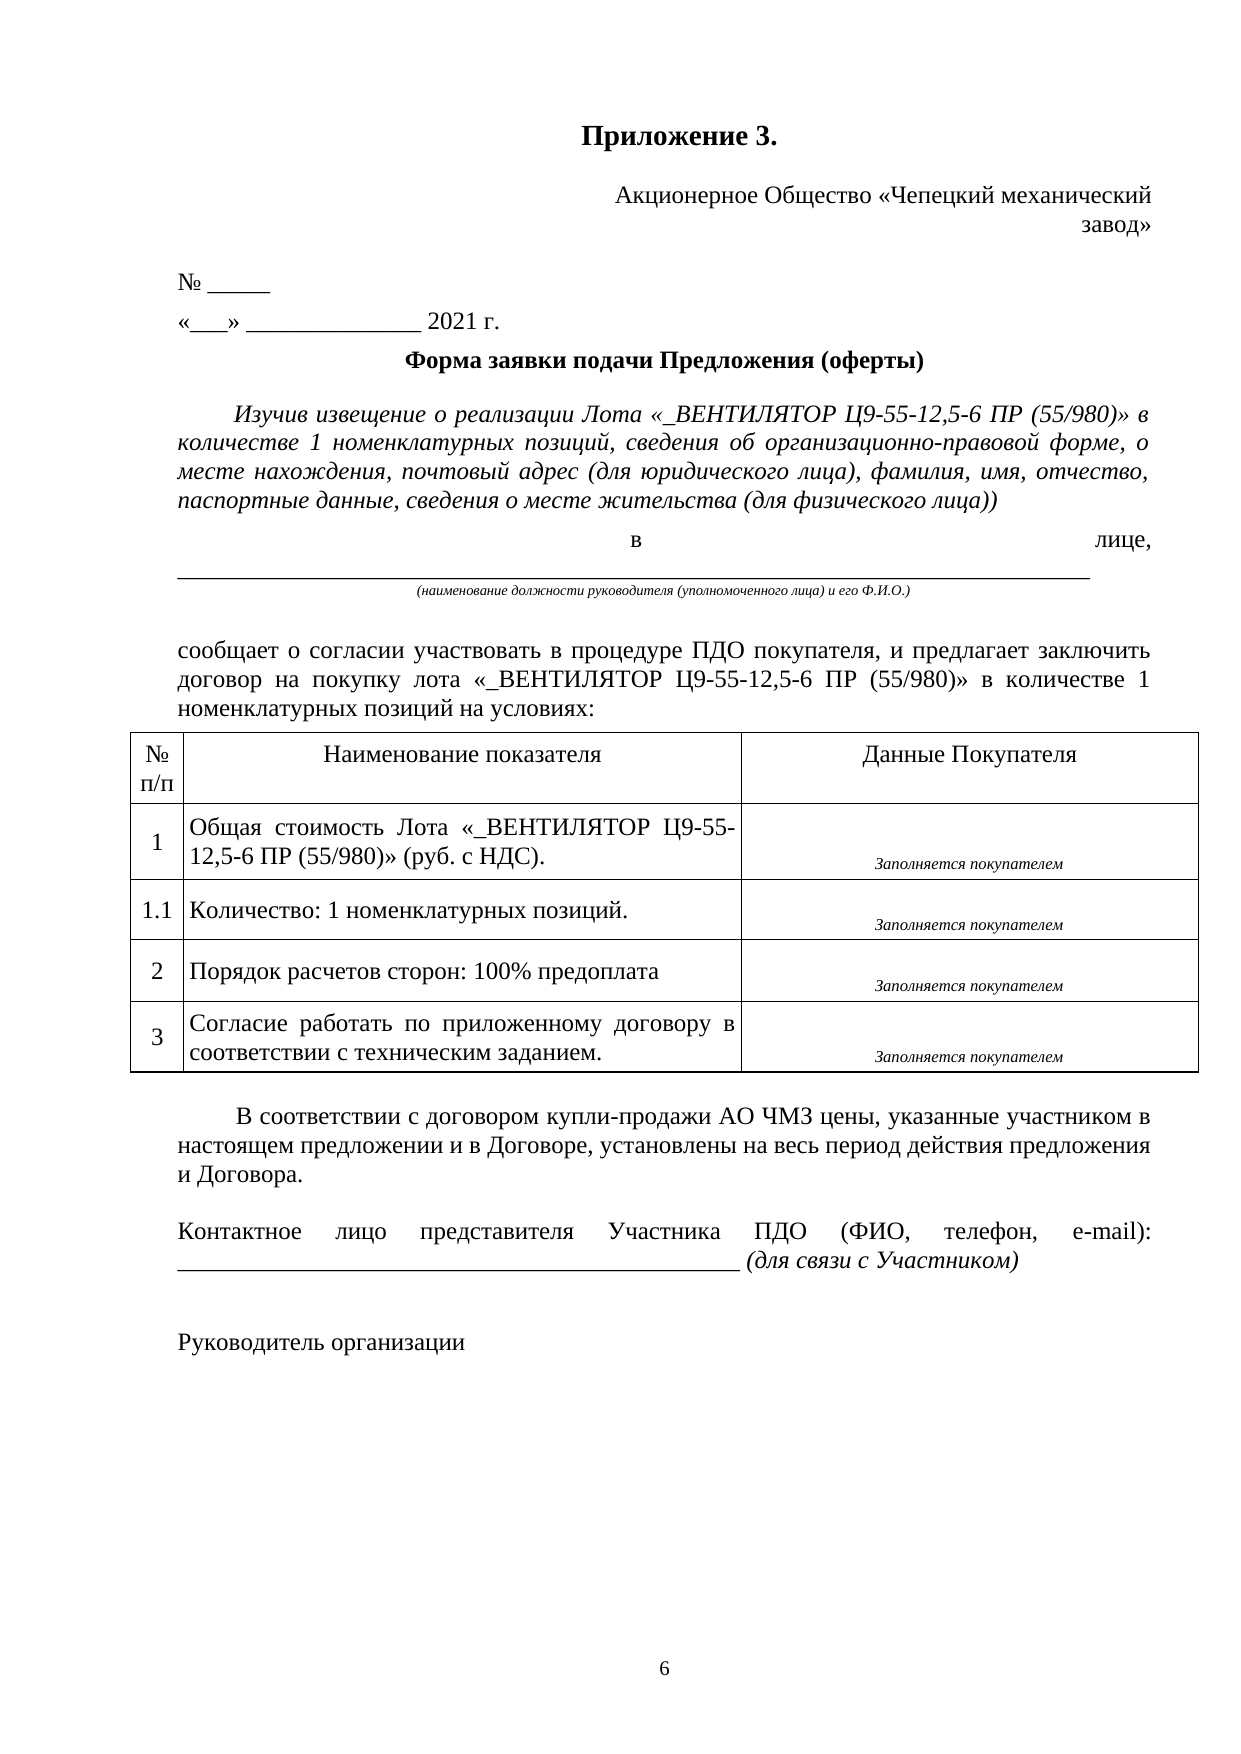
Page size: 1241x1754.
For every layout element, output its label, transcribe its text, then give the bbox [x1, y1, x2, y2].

table_header Наименование показателя [184, 733, 741, 802]
table_cell Общая стоимость Лота «_ВЕНТИЛЯТОР Ц9-55-12,5-6 ПР (55/980)» (руб. с НДС). [184, 804, 741, 878]
text «___» ______________ 2021 г. [177, 306, 1152, 334]
table_cell Заполняется покупателем [742, 804, 1198, 878]
table_header Данные Покупателя [742, 733, 1198, 802]
text (наименование должности руководителя (уполномоченного лица) и его Ф.И.О.) [177, 582, 1152, 610]
text Контактное лицо представителя Участника ПДО (ФИО, телефон, e-mail): _____________________________________________ (для связи с Участником) [177, 1216, 1152, 1274]
text сообщает о согласии участвовать в процедуре ПДО покупателя, и предлагает заключить договор на покупку лота «_ВЕНТИЛЯТОР Ц9-55-12,5-6 ПР (55/980)» в количестве 1 номенклатурных позиций на условиях: [177, 635, 1152, 722]
table_cell 1 [131, 804, 183, 878]
table_cell 1.1 [131, 880, 183, 939]
table_cell Заполняется покупателем [742, 1002, 1198, 1071]
text Приложение 3. [192, 118, 1152, 152]
text В соответствии с договором купли-продажи АО ЧМЗ цены, указанные участником в настоящем предложении и в Договоре, установлены на весь период действия предложения и Договора. [177, 1101, 1152, 1187]
text Изучив извещение о реализации Лота «_ВЕНТИЛЯТОР Ц9-55-12,5-6 ПР (55/980)» в количестве 1 номенклатурных позиций, сведения об организационно-правовой форме, о месте нахождения, почтовый адрес (для юридического лица), фамилия, имя, отчество, паспортные данные, сведения о месте жительства (для физического лица)) [177, 399, 1152, 514]
text Акционерное Общество «Чепецкий механический завод» [177, 180, 1152, 238]
table_cell 2 [131, 940, 183, 1001]
text № _____ [177, 267, 1152, 295]
table_cell 3 [131, 1002, 183, 1071]
table_cell Заполняется покупателем [742, 940, 1198, 1001]
table_cell Согласие работать по приложенному договору в соответствии с техническим заданием. [184, 1002, 741, 1071]
text Руководитель организации [177, 1327, 1152, 1356]
table_cell Количество: 1 номенклатурных позиций. [184, 880, 741, 939]
table_cell Порядок расчетов сторон: 100% предоплата [184, 940, 741, 1001]
table_cell Заполняется покупателем [742, 880, 1198, 939]
text в лице, _________________________________________________________________________ [177, 524, 1152, 582]
table_header № п/п [131, 733, 183, 802]
text Форма заявки подачи Предложения (оферты) [177, 345, 1152, 374]
